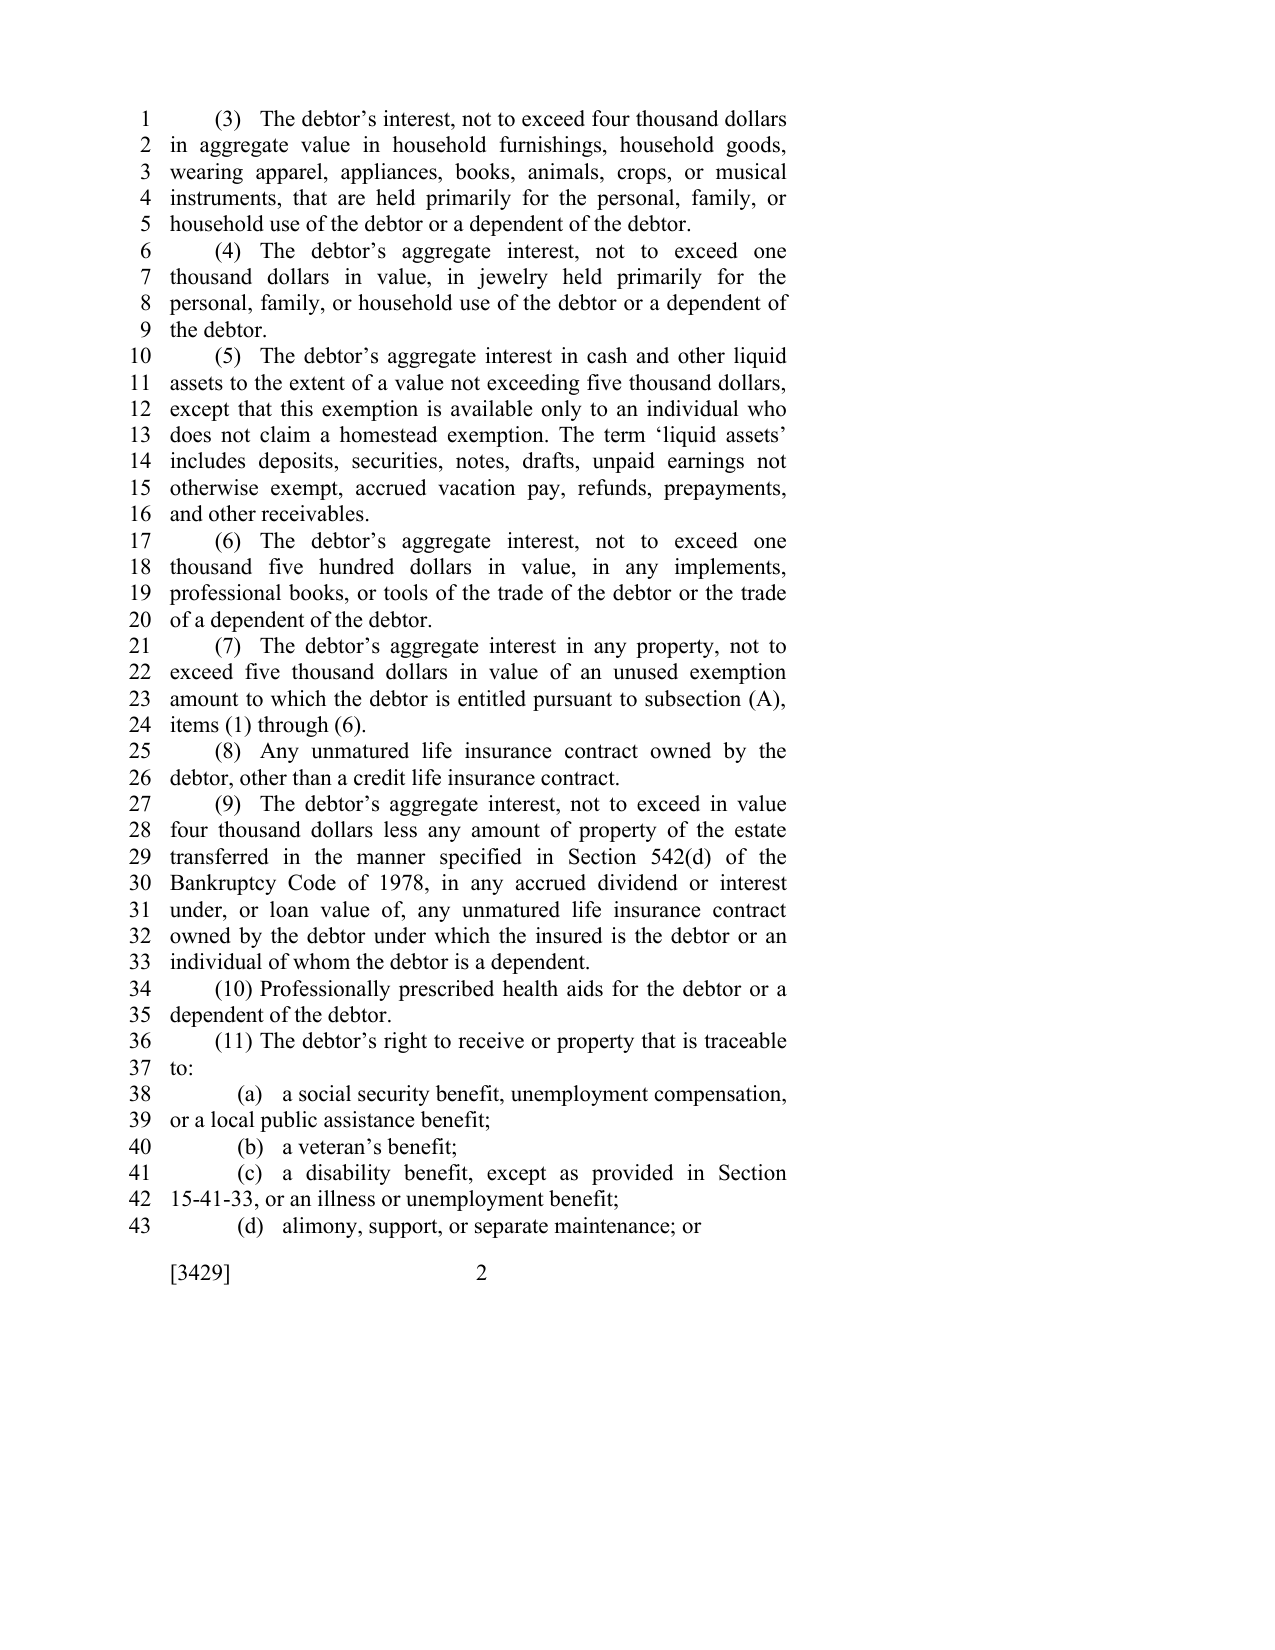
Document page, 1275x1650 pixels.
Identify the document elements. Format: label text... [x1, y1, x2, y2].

text (9) The debtor’s aggregate interest, not to exceed in value four thousand dollars less any amount of property of the estate transferred in the manner specified in Section 542(d) of the Bankruptcy Code of 1978, in any accrued dividend or interest under, or loan value of, any unmatured life insurance contract owned by the debtor under which the insured is the debtor or an individual of whom the debtor is a dependent. [169, 790, 787, 975]
text (3) The debtor’s interest, not to exceed four thousand dollars in aggregate value in household furnishings, household goods, wearing apparel, appliances, books, animals, crops, or musical instruments, that are held primarily for the personal, family, or household use of the debtor or a dependent of the debtor. [169, 105, 787, 237]
text (6) The debtor’s aggregate interest, not to exceed one thousand five hundred dollars in value, in any implements, professional books, or tools of the trade of the debtor or the trade of a dependent of the debtor. [169, 527, 787, 632]
text (5) The debtor’s aggregate interest in cash and other liquid assets to the extent of a value not exceeding five thousand dollars, except that this exemption is available only to an individual who does not claim a homestead exemption. The term ‘liquid assets’ includes deposits, securities, notes, drafts, unpaid earnings not otherwise exempt, accrued vacation pay, refunds, prepayments, and other receivables. [169, 342, 787, 527]
text (b) a veteran’s benefit; [169, 1133, 787, 1159]
text (c) a disability benefit, except as provided in Section 15-41-33, or an illness or unemployment benefit; [169, 1159, 787, 1212]
text (4) The debtor’s aggregate interest, not to exceed one thousand dollars in value, in jewelry held primarily for the personal, family, or household use of the debtor or a dependent of the debtor. [169, 237, 787, 342]
text (7) The debtor’s aggregate interest in any property, not to exceed five thousand dollars in value of an unused exemption amount to which the debtor is entitled pursuant to subsection (A), items (1) through (6). [169, 632, 787, 737]
text (d) alimony, support, or separate maintenance; or [169, 1212, 787, 1238]
text (8) Any unmatured life insurance contract owned by the debtor, other than a credit life insurance contract. [169, 737, 787, 790]
text (11) The debtor’s right to receive or property that is traceable to: [169, 1027, 787, 1080]
text (10) Professionally prescribed health aids for the debtor or a dependent of the debtor. [169, 975, 787, 1027]
text (a) a social security benefit, unemployment compensation, or a local public assistance benefit; [169, 1080, 787, 1133]
